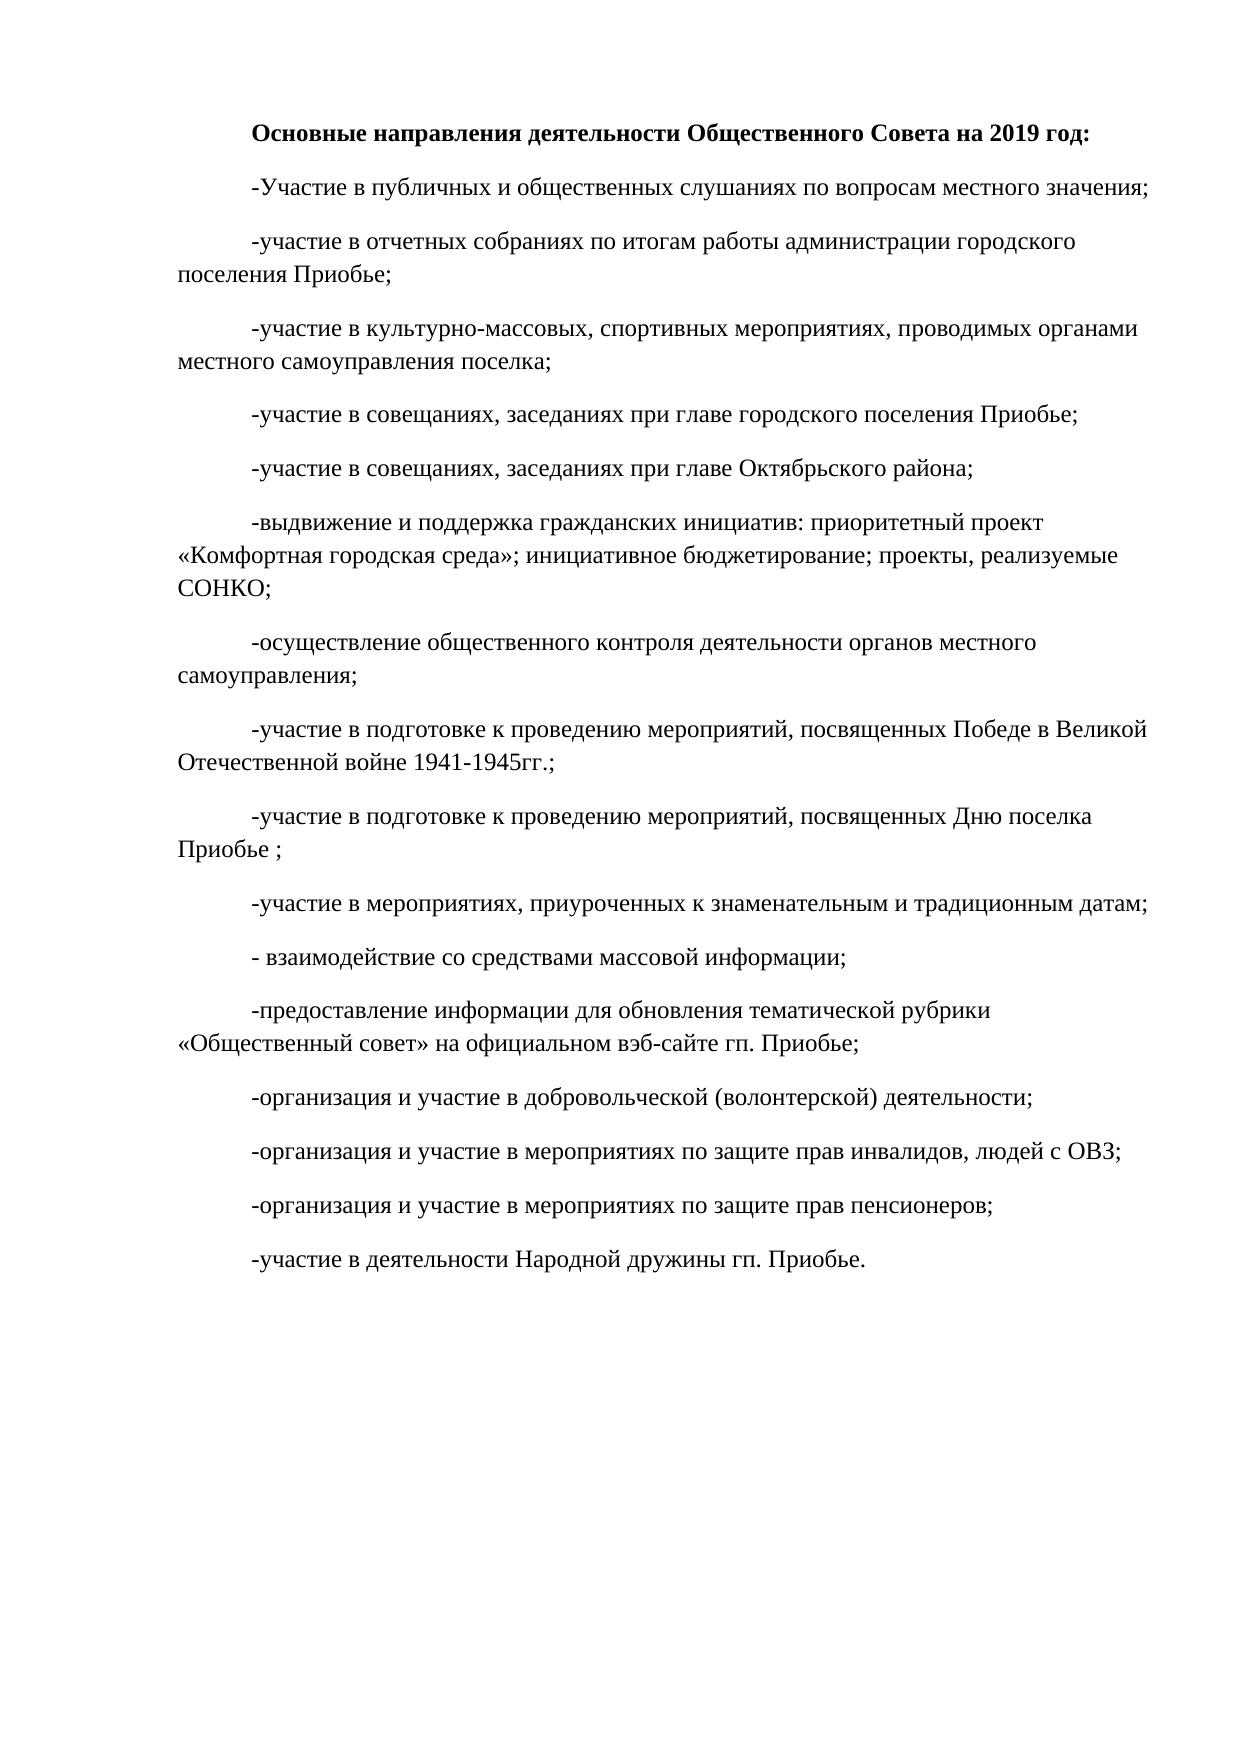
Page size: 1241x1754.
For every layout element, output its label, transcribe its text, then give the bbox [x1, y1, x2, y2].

text -участие в культурно-массовых, спортивных мероприятиях, проводимых органами местного самоуправления поселка; [177, 313, 1152, 374]
text -участие в мероприятиях, приуроченных к знаменательным и традиционным датам; [177, 888, 1152, 917]
text -организация и участие в мероприятиях по защите прав пенсионеров; [177, 1190, 1152, 1219]
text Основные направления деятельности Общественного Совета на 2019 год: [177, 118, 1152, 147]
text -Участие в публичных и общественных слушаниях по вопросам местного значения; [177, 172, 1152, 201]
text -участие в совещаниях, заседаниях при главе городского поселения Приобье; [177, 399, 1152, 428]
text -участие в отчетных собраниях по итогам работы администрации городского поселения Приобье; [177, 226, 1152, 288]
text -выдвижение и поддержка гражданских инициатив: приоритетный проект «Комфортная городская среда»; инициативное бюджетирование; проекты, реализуемые СОНКО; [177, 507, 1152, 602]
text -участие в деятельности Народной дружины гп. Приобье. [177, 1244, 1152, 1273]
text -участие в подготовке к проведению мероприятий, посвященных Дню поселка Приобье ; [177, 801, 1152, 863]
text -осуществление общественного контроля деятельности органов местного самоуправления; [177, 627, 1152, 689]
text -организация и участие в добровольческой (волонтерской) деятельности; [177, 1082, 1152, 1111]
text -участие в совещаниях, заседаниях при главе Октябрьского района; [177, 453, 1152, 482]
text - взаимодействие со средствами массовой информации; [177, 942, 1152, 970]
text -предоставление информации для обновления тематической рубрики «Общественный совет» на официальном вэб-сайте гп. Приобье; [177, 996, 1152, 1057]
text -участие в подготовке к проведению мероприятий, посвященных Победе в Великой Отечественной войне 1941-1945гг.; [177, 714, 1152, 776]
text -организация и участие в мероприятиях по защите прав инвалидов, людей с ОВЗ; [177, 1136, 1152, 1165]
